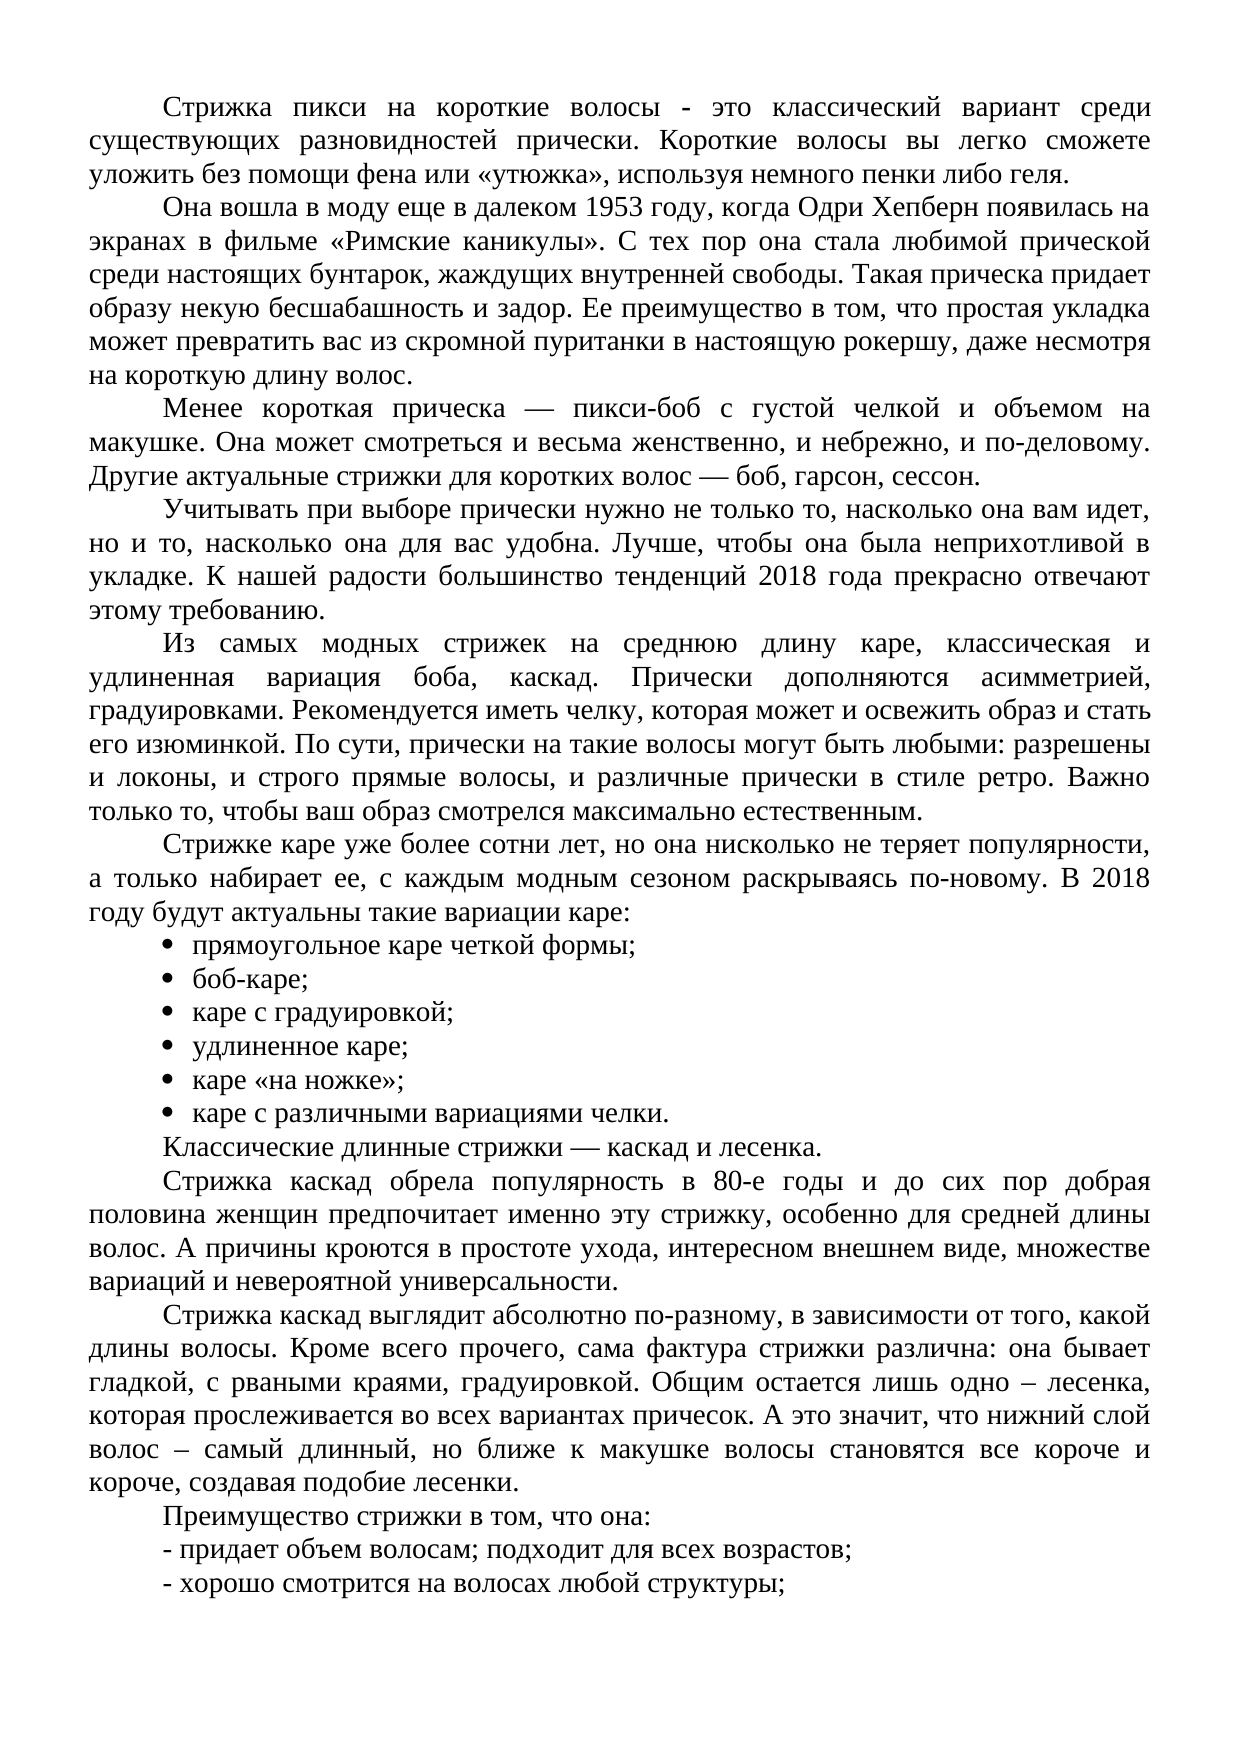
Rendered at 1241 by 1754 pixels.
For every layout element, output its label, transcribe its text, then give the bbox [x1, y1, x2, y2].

text Стрижка каскад выглядит абсолютно по-разному, в зависимости от того, какой длины волосы. Кроме всего прочего, сама фактура стрижки различна: она бывает гладкой, с рваными краями, градуировкой. Общим остается лишь одно – лесенка, которая прослеживается во всех вариантах причесок. А это значит, что нижний слой волос – самый длинный, но ближе к макушке волосы становятся все короче и короче, создавая подобие лесенки. [89, 1297, 1152, 1498]
text Преимущество стрижки в том, что она: [89, 1498, 1152, 1532]
list каре «на ножке»; [89, 1062, 1152, 1095]
text Стрижке каре уже более сотни лет, но она нисколько не теряет популярности, а только набирает ее, с каждым модным сезоном раскрываясь по-новому. В 2018 году будут актуальны такие вариации каре: [89, 827, 1152, 927]
text Классические длинные стрижки — каскад и лесенка. [89, 1129, 1152, 1163]
list удлиненное каре; [89, 1028, 1152, 1062]
list боб-каре; [89, 961, 1152, 994]
text - придает объем волосам; подходит для всех возрастов; [89, 1532, 1152, 1565]
text - хорошо смотрится на волосах любой структуры; [89, 1565, 1152, 1599]
text Она вошла в моду еще в далеком 1953 году, когда Одри Хепберн появилась на экранах в фильме «Римские каникулы». С тех пор она стала любимой прической среди настоящих бунтарок, жаждущих внутренней свободы. Такая прическа придает образу некую бесшабашность и задор. Ее преимущество в том, что простая укладка может превратить вас из скромной пуританки в настоящую рокершу, даже несмотря на короткую длину волос. [89, 189, 1152, 391]
list каре с градуировкой; [89, 994, 1152, 1028]
text Учитывать при выборе прически нужно не только то, насколько она вам идет, но и то, насколько она для вас удобна. Лучше, чтобы она была неприхотливой в укладке. К нашей радости большинство тенденций 2018 года прекрасно отвечают этому требованию. [89, 491, 1152, 625]
text Стрижка каскад обрела популярность в 80-е годы и до сих пор добрая половина женщин предпочитает именно эту стрижку, особенно для средней длины волос. А причины кроются в простоте ухода, интересном внешнем виде, множестве вариаций и невероятной универсальности. [89, 1163, 1152, 1297]
text Стрижка пикси на короткие волосы - это классический вариант среди существующих разновидностей прически. Короткие волосы вы легко сможете уложить без помощи фена или «утюжка», используя немного пенки либо геля. [89, 89, 1152, 189]
text Из самых модных стрижек на среднюю длину каре, классическая и удлиненная вариация боба, каскад. Прически дополняются асимметрией, градуировками. Рекомендуется иметь челку, которая может и освежить образ и стать его изюминкой. По сути, прически на такие волосы могут быть любыми: разрешены и локоны, и строго прямые волосы, и различные прически в стиле ретро. Важно только то, чтобы ваш образ смотрелся максимально естественным. [89, 625, 1152, 827]
list прямоугольное каре четкой формы; [89, 927, 1152, 961]
list каре с различными вариациями челки. [89, 1095, 1152, 1129]
text Менее короткая прическа — пикси-боб с густой челкой и объемом на макушке. Она может смотреться и весьма женственно, и небрежно, и по-деловому. Другие актуальные стрижки для коротких волос — боб, гарсон, сессон. [89, 391, 1152, 491]
